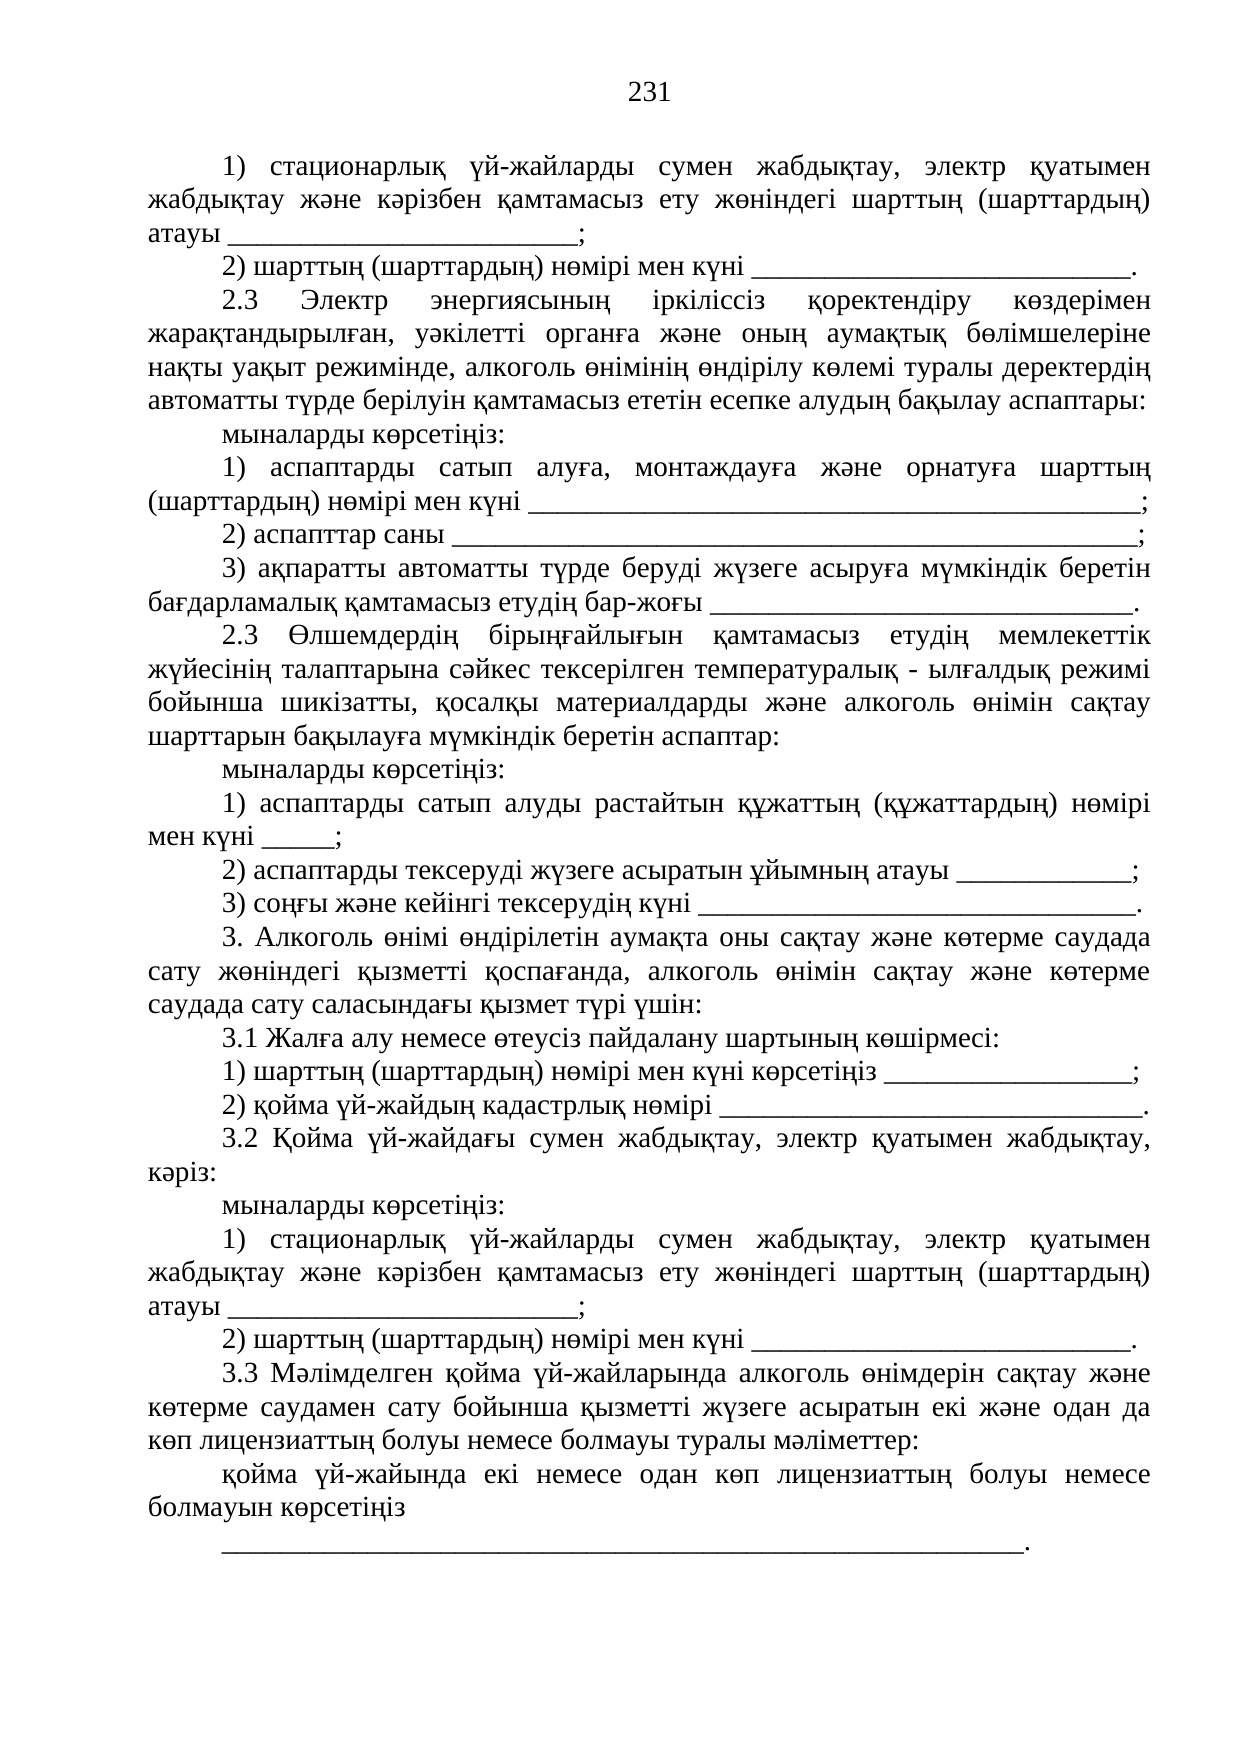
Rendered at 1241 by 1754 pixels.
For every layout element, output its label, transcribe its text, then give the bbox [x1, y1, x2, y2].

text мыналарды көрсетіңіз: [148, 751, 1152, 785]
text мыналарды көрсетіңіз: [148, 416, 1152, 449]
text 3. Алкоголь өнімі өндірілетін аумақта оны сақтау және көтерме саудада сату жөніндегі қызметті қоспағанда, алкоголь өнімін сақтау және көтерме саудада сату саласындағы қызмет түрі үшін: [148, 919, 1152, 1020]
text 2) аспаптарды тексеруді жүзеге асыратын ұйымның атауы ____________; [148, 852, 1152, 886]
text мыналарды көрсетіңіз: [148, 1187, 1152, 1221]
text 3) соңғы және кейінгі тексерудің күні ______________________________. [148, 886, 1152, 919]
text 2.3 Электр энергиясының іркіліссіз қоректендіру көздерімен жарақтандырылған, уәкілетті органға және оның аумақтық бөлімшелеріне нақты уақыт режимінде, алкоголь өнімінің өндірілу көлемі туралы деректердің автоматты түрде берілуін қамтамасыз ететін есепке алудың бақылау аспаптары: [148, 282, 1152, 416]
text 3) ақпаратты автоматты түрде беруді жүзеге асыруға мүмкіндік беретін бағдарламалық қамтамасыз етудің бар-жоғы _____________________________. [148, 550, 1152, 617]
text 1) шарттың (шарттардың) нөмірі мен күні көрсетіңіз _________________; [148, 1053, 1152, 1087]
text 1) аспаптарды сатып алуға, монтаждауға және орнатуға шарттың (шарттардың) нөмірі мен күні __________________________________________; [148, 449, 1152, 517]
text 2) шарттың (шарттардың) нөмірі мен күні __________________________. [148, 1322, 1152, 1355]
text 3.1 Жалға алу немесе өтеусіз пайдалану шартының көшірмесі: [148, 1020, 1152, 1053]
text 2.3 Өлшемдердің бірыңғайлығын қамтамасыз етудің мемлекеттік жүйесінің талаптарына сәйкес тексерілген температуралық - ылғалдық режимі бойынша шикізатты, қосалқы материалдарды және алкоголь өнімін сақтау шарттарын бақылауға мүмкіндік беретін аспаптар: [148, 617, 1152, 751]
text 2) аспапттар саны _______________________________________________; [148, 517, 1152, 550]
text 1) стационарлық үй-жайларды сумен жабдықтау, электр қуатымен жабдықтау және кәрізбен қамтамасыз ету жөніндегі шарттың (шарттардың) атауы ________________________; [148, 148, 1152, 248]
text 3.3 Мәлімделген қойма үй-жайларында алкоголь өнімдерін сақтау және көтерме саудамен сату бойынша қызметті жүзеге асыратын екі және одан да көп лицензиаттың болуы немесе болмауы туралы мәліметтер: [148, 1355, 1152, 1456]
text 2) қойма үй-жайдың кадастрлық нөмірі _____________________________. [148, 1087, 1152, 1120]
text 1) аспаптарды сатып алуды растайтын құжаттың (құжаттардың) нөмірі мен күні _____; [148, 785, 1152, 852]
text 3.2 Қойма үй-жайдағы сумен жабдықтау, электр қуатымен жабдықтау, кәріз: [148, 1120, 1152, 1187]
text 2) шарттың (шарттардың) нөмірі мен күні __________________________. [148, 248, 1152, 282]
text _______________________________________________________. [148, 1523, 1152, 1556]
text 1) стационарлық үй-жайларды сумен жабдықтау, электр қуатымен жабдықтау және кәрізбен қамтамасыз ету жөніндегі шарттың (шарттардың) атауы ________________________; [148, 1221, 1152, 1322]
text қойма үй-жайында екі немесе одан көп лицензиаттың болуы немесе болмауын көрсетіңіз [148, 1456, 1152, 1523]
